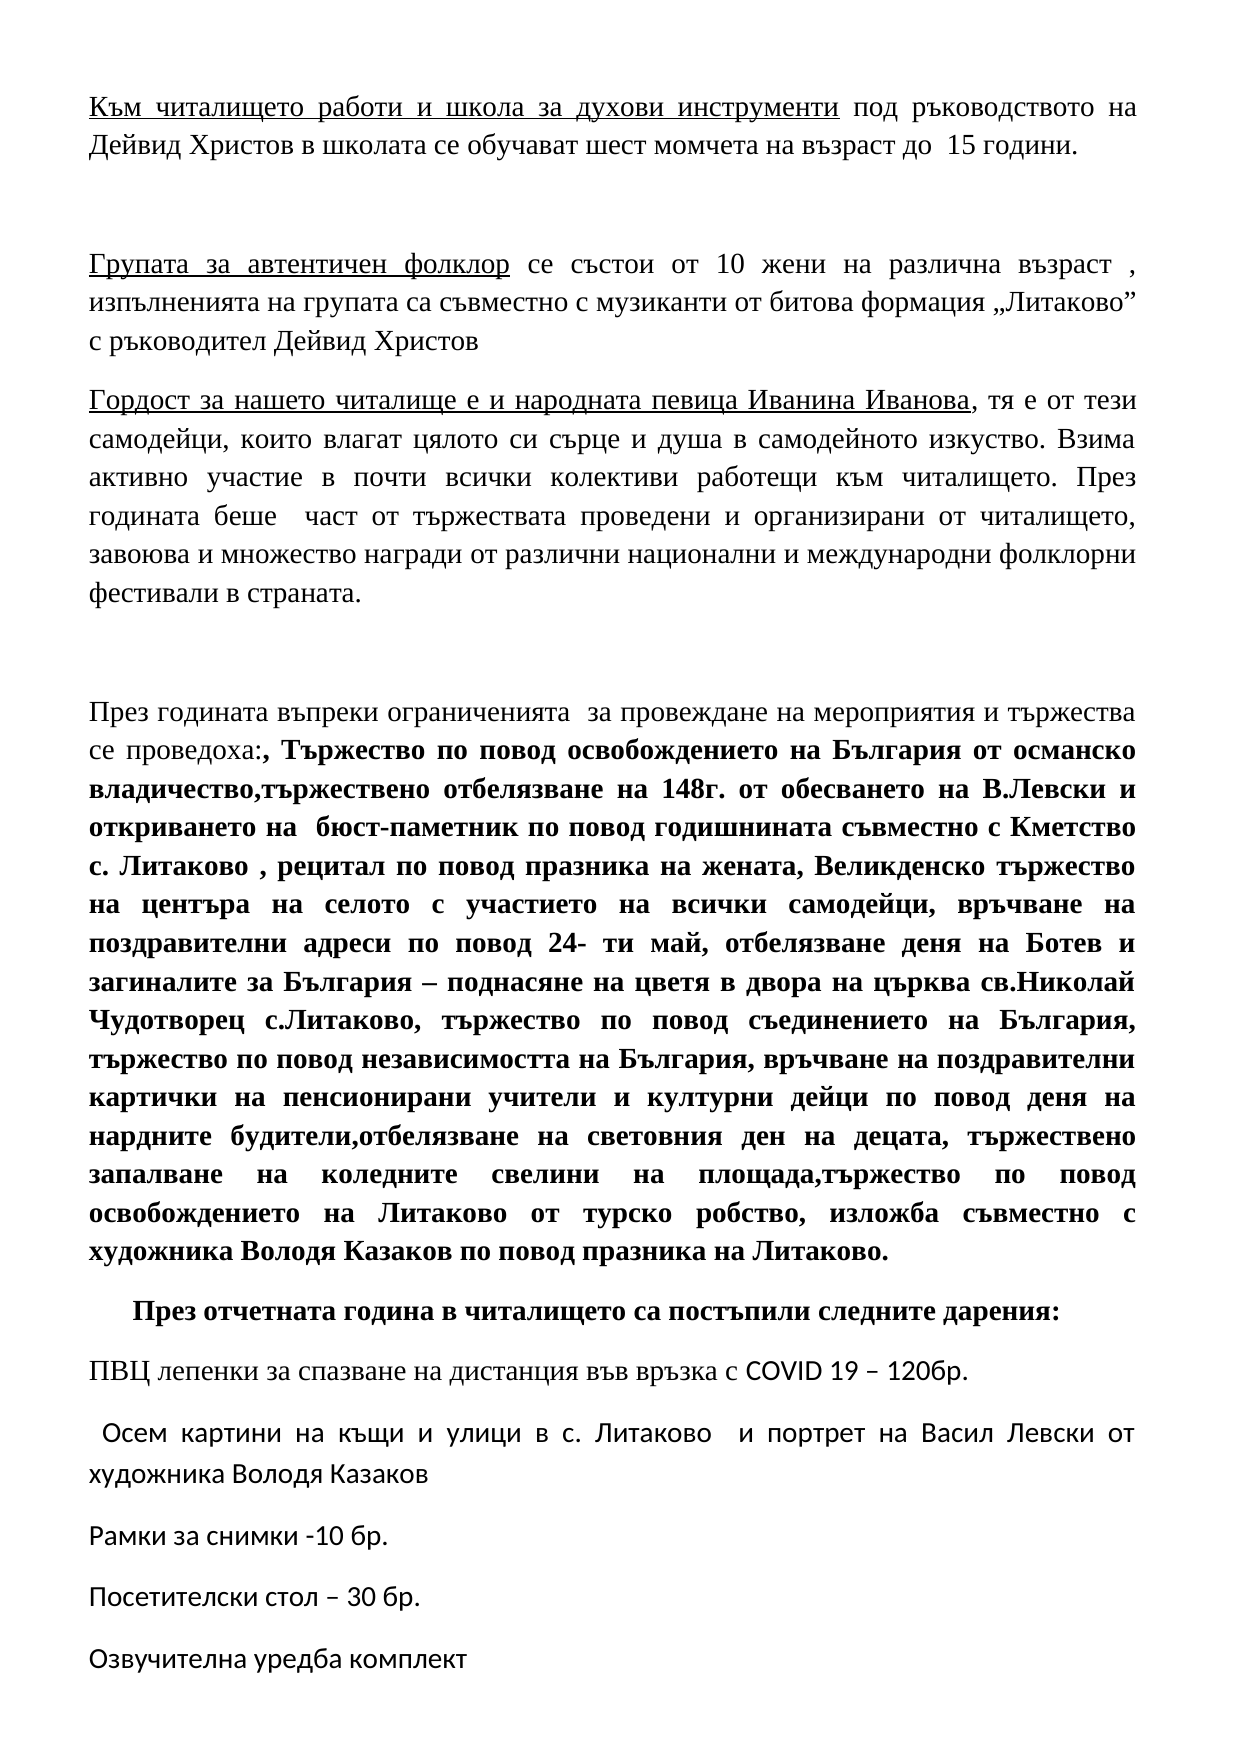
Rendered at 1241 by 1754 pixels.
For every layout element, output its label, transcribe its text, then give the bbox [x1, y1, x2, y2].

text Осем картини на къщи и улици в с. Литаково и портрет на Васил Левски от художника Володя Казаков [89, 1414, 1137, 1491]
text Рамки за снимки -10 бр. [89, 1517, 1137, 1552]
text През отчетната година в читалището са постъпили следните дарения: [89, 1293, 1137, 1326]
text През годината въпреки ограниченията за провеждане на мероприятия и тържества се проведоха:, Тържество по повод освобождението на България от османско владичество,тържествено отбелязване на 148г. от обесването на В.Левски и откриването на бюст-паметник по повод годишнината съвместно с Кметство с. Литаково , рецитал по повод празника на жената, Великденско тържество на центъра на селото с участието на всички самодейци, връчване на поздравителни адреси по повод 24- ти май, отбелязване деня на Ботев и загиналите за България – поднасяне на цветя в двора на църква св.Николай Чудотворец с.Литаково, тържество по повод съединението на България, тържество по повод независимостта на България, връчване на поздравителни картички на пенсионирани учители и културни дейци по повод деня на нардните будители,отбелязване на световния ден на децата, тържествено запалване на коледните свелини на площада,тържество по повод освобождението на Литаково от турско робство, изложба съвместно с художника Володя Казаков по повод празника на Литаково. [89, 694, 1137, 1267]
text Към читалището работи и школа за духови инструменти под ръководството на Дейвид Христов в школата се обучават шест момчета на възраст до 15 години. [89, 89, 1137, 161]
text Групата за автентичен фолклор се състои от 10 жени на различна възраст , изпълненията на групата са съвместно с музиканти от битова формация „Литаково” с ръководител Дейвид Христов [89, 246, 1137, 357]
text Озвучителна уредба комплект [89, 1640, 1137, 1676]
text ПВЦ лепенки за спазване на дистанция във връзка с COVID 19 – 120бр. [89, 1352, 1137, 1388]
text Гордост за нашето читалище е и народната певица Иванина Иванова, тя е от тези самодейци, които влагат цялото си сърце и душа в самодейното изкуство. Взима активно участие в почти всички колективи работещи към читалището. През годината беше част от тържествата проведени и организирани от читалището, завоюва и множество награди от различни национални и международни фолклорни фестивали в страната. [89, 382, 1137, 609]
text Посетителски стол – 30 бр. [89, 1578, 1137, 1614]
